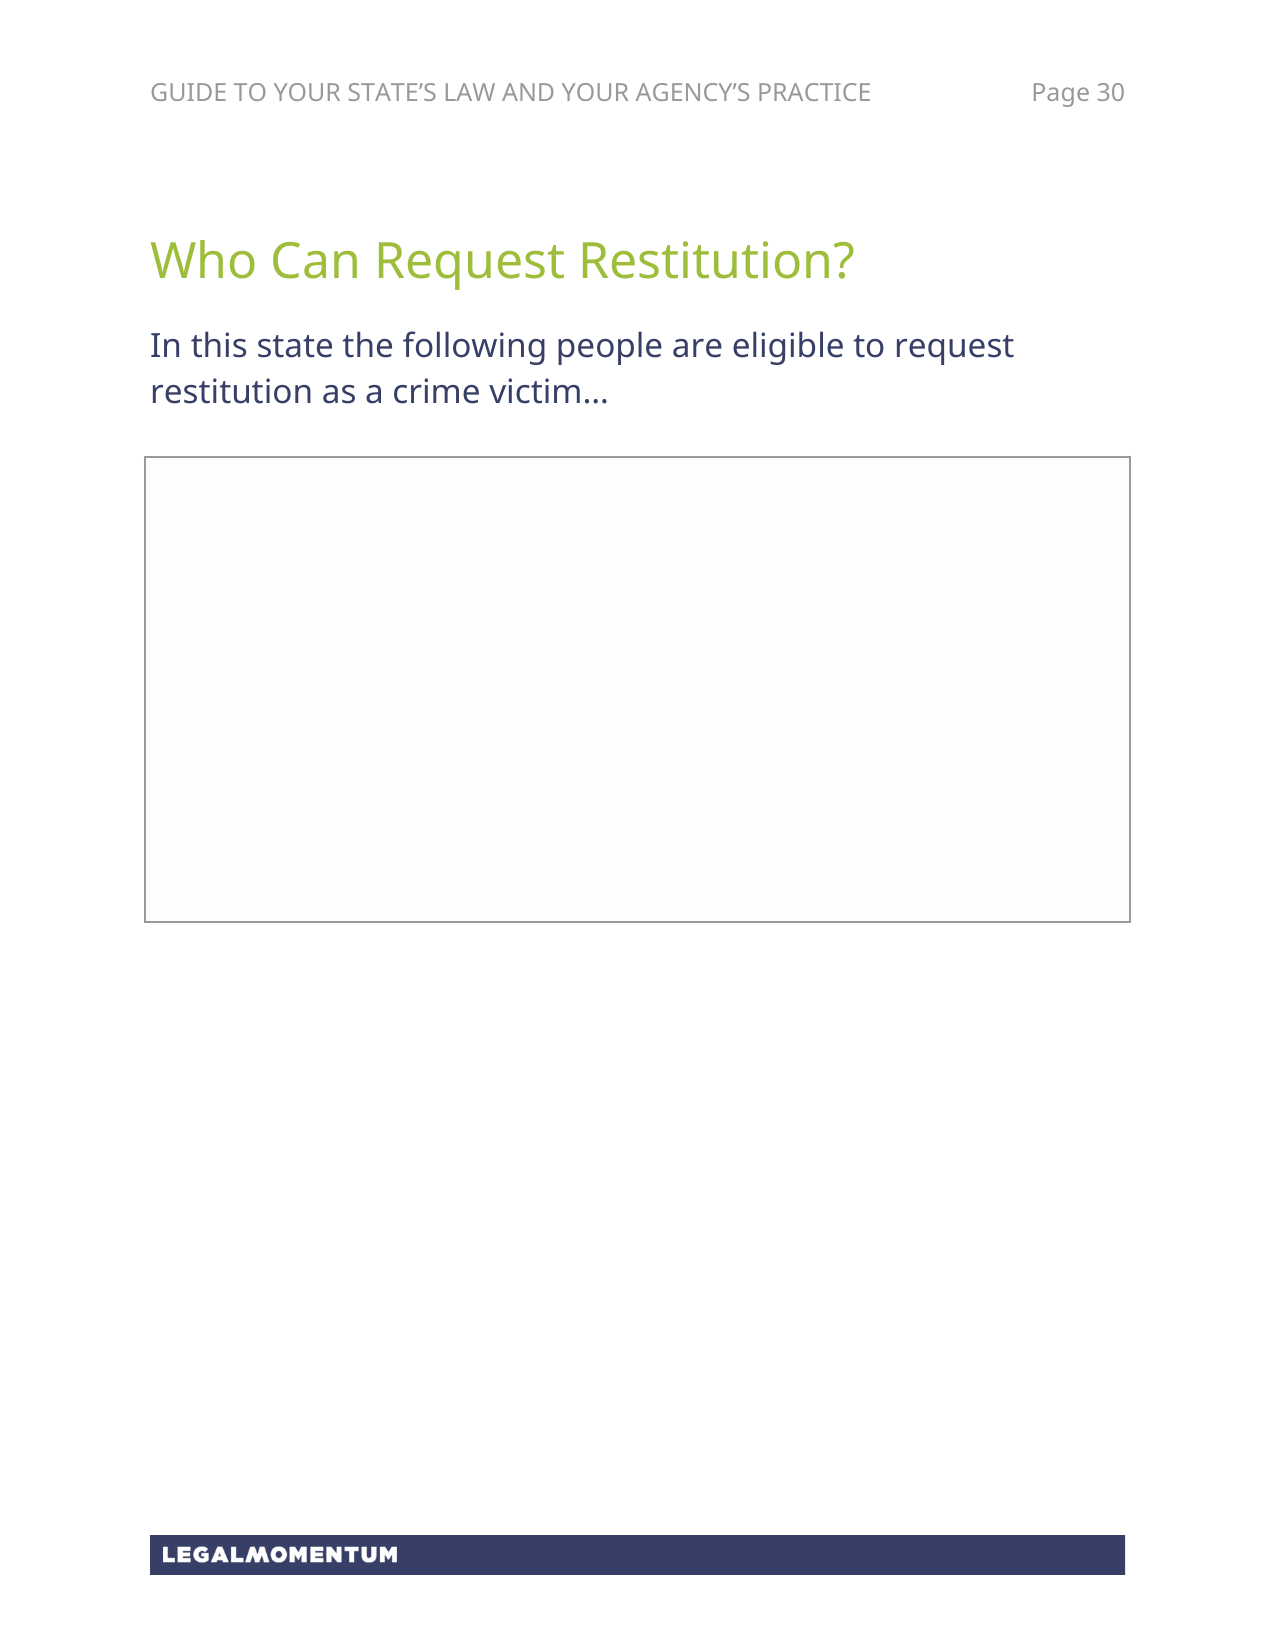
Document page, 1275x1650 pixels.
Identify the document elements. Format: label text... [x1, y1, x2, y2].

subtitle In this state the following people are eligible to request restitution as a crime victim… [150, 322, 1125, 413]
subtitle Who Can Request Restitution? [150, 225, 1125, 293]
picture [150, 1535, 1125, 1575]
